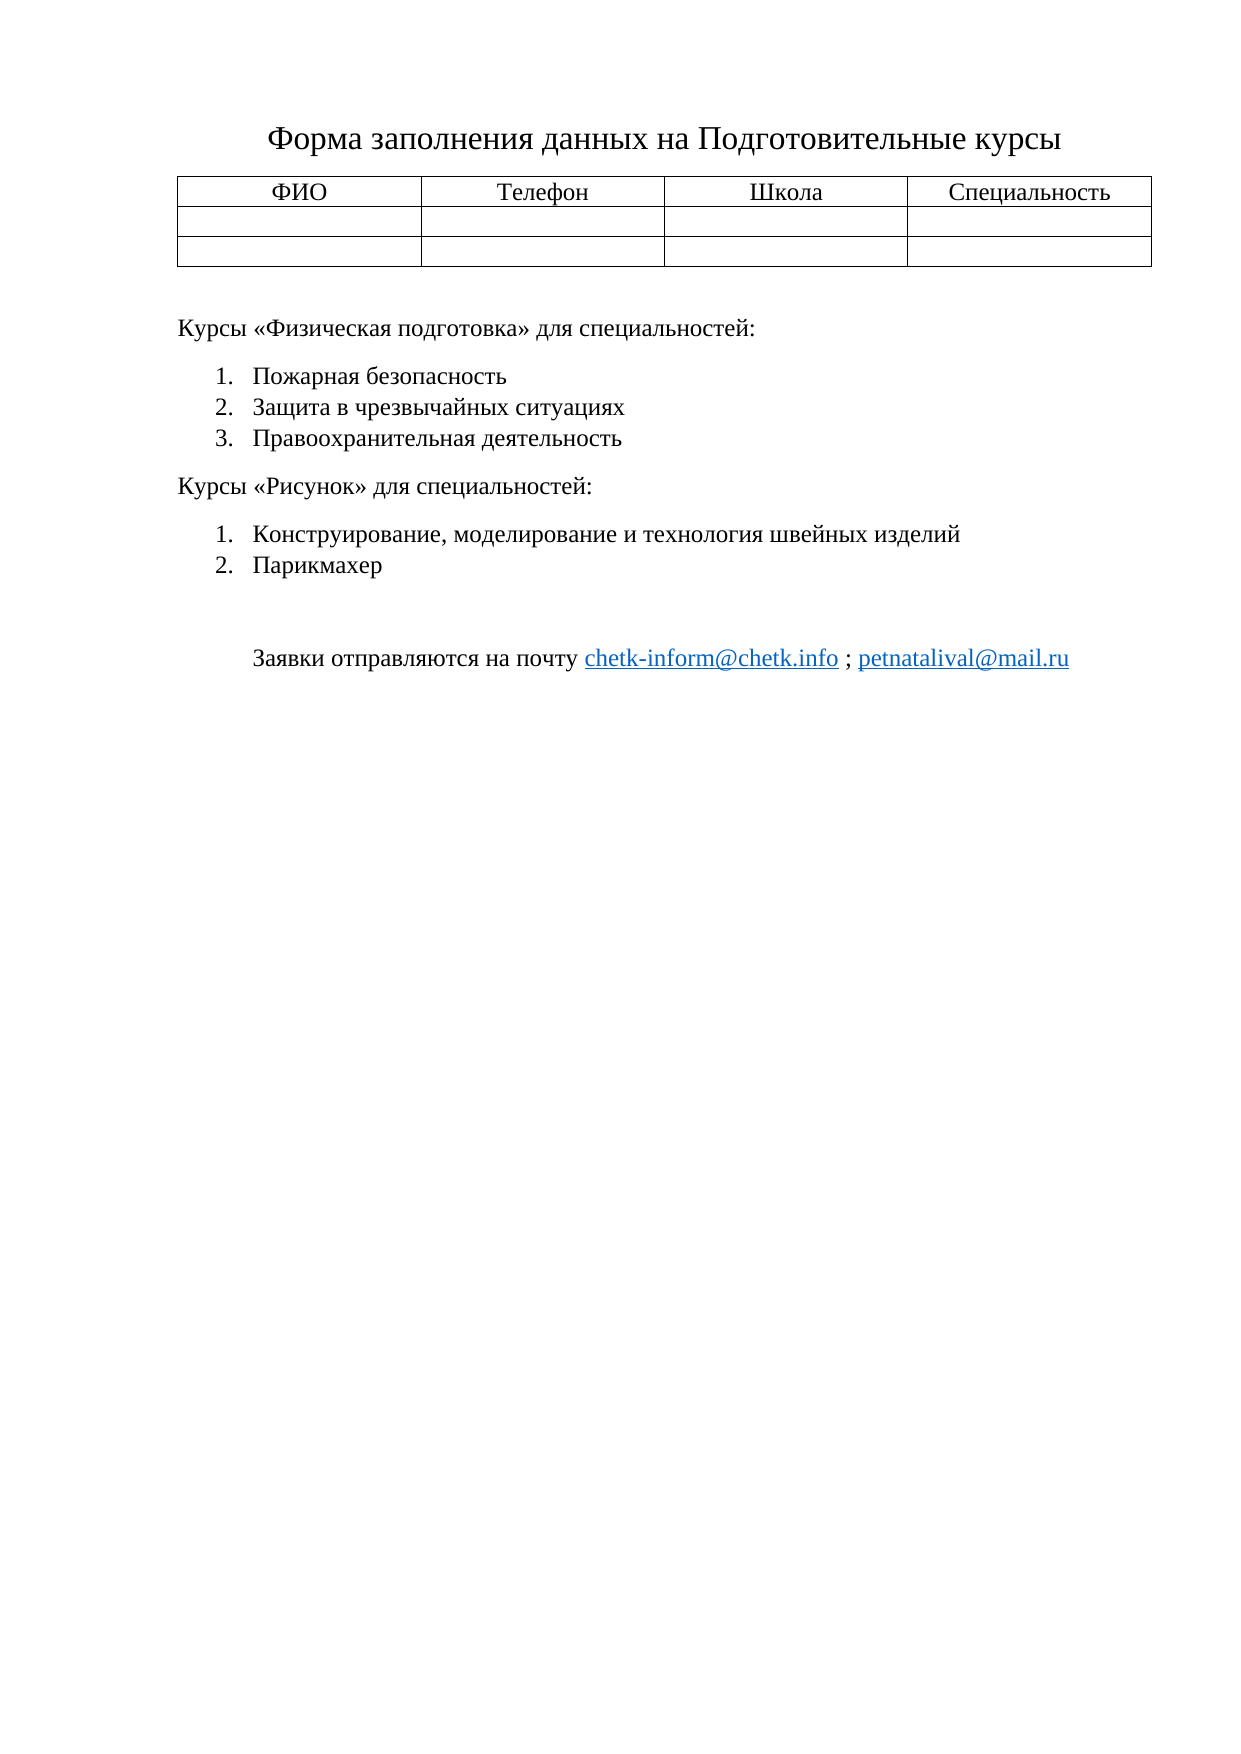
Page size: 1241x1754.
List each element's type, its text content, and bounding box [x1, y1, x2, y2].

table_cell [178, 237, 421, 266]
list Конструирование, моделирование и технология швейных изделий [215, 519, 1152, 547]
table_cell [665, 237, 907, 266]
text Форма заполнения данных на Подготовительные курсы [177, 118, 1152, 156]
table_header Специальность [908, 177, 1151, 206]
table_header Школа [665, 177, 907, 206]
table_header ФИО [178, 177, 421, 206]
list Парикмахер Заявки отправляются на почту chetk-inform@chetk.info ; petnatalival@mail.ru [215, 550, 1152, 672]
table_cell [422, 207, 664, 236]
table_cell [422, 237, 664, 266]
table_header Телефон [422, 177, 664, 206]
text Курсы «Физическая подготовка» для специальностей: [177, 313, 1152, 342]
text Курсы «Рисунок» для специальностей: [177, 471, 1152, 500]
table_cell [908, 237, 1151, 266]
table_cell [178, 207, 421, 236]
table_cell [908, 207, 1151, 236]
list Защита в чрезвычайных ситуациях [215, 392, 1152, 421]
list Правоохранительная деятельность [215, 423, 1152, 452]
list Пожарная безопасность [215, 361, 1152, 390]
table_cell [665, 207, 907, 236]
